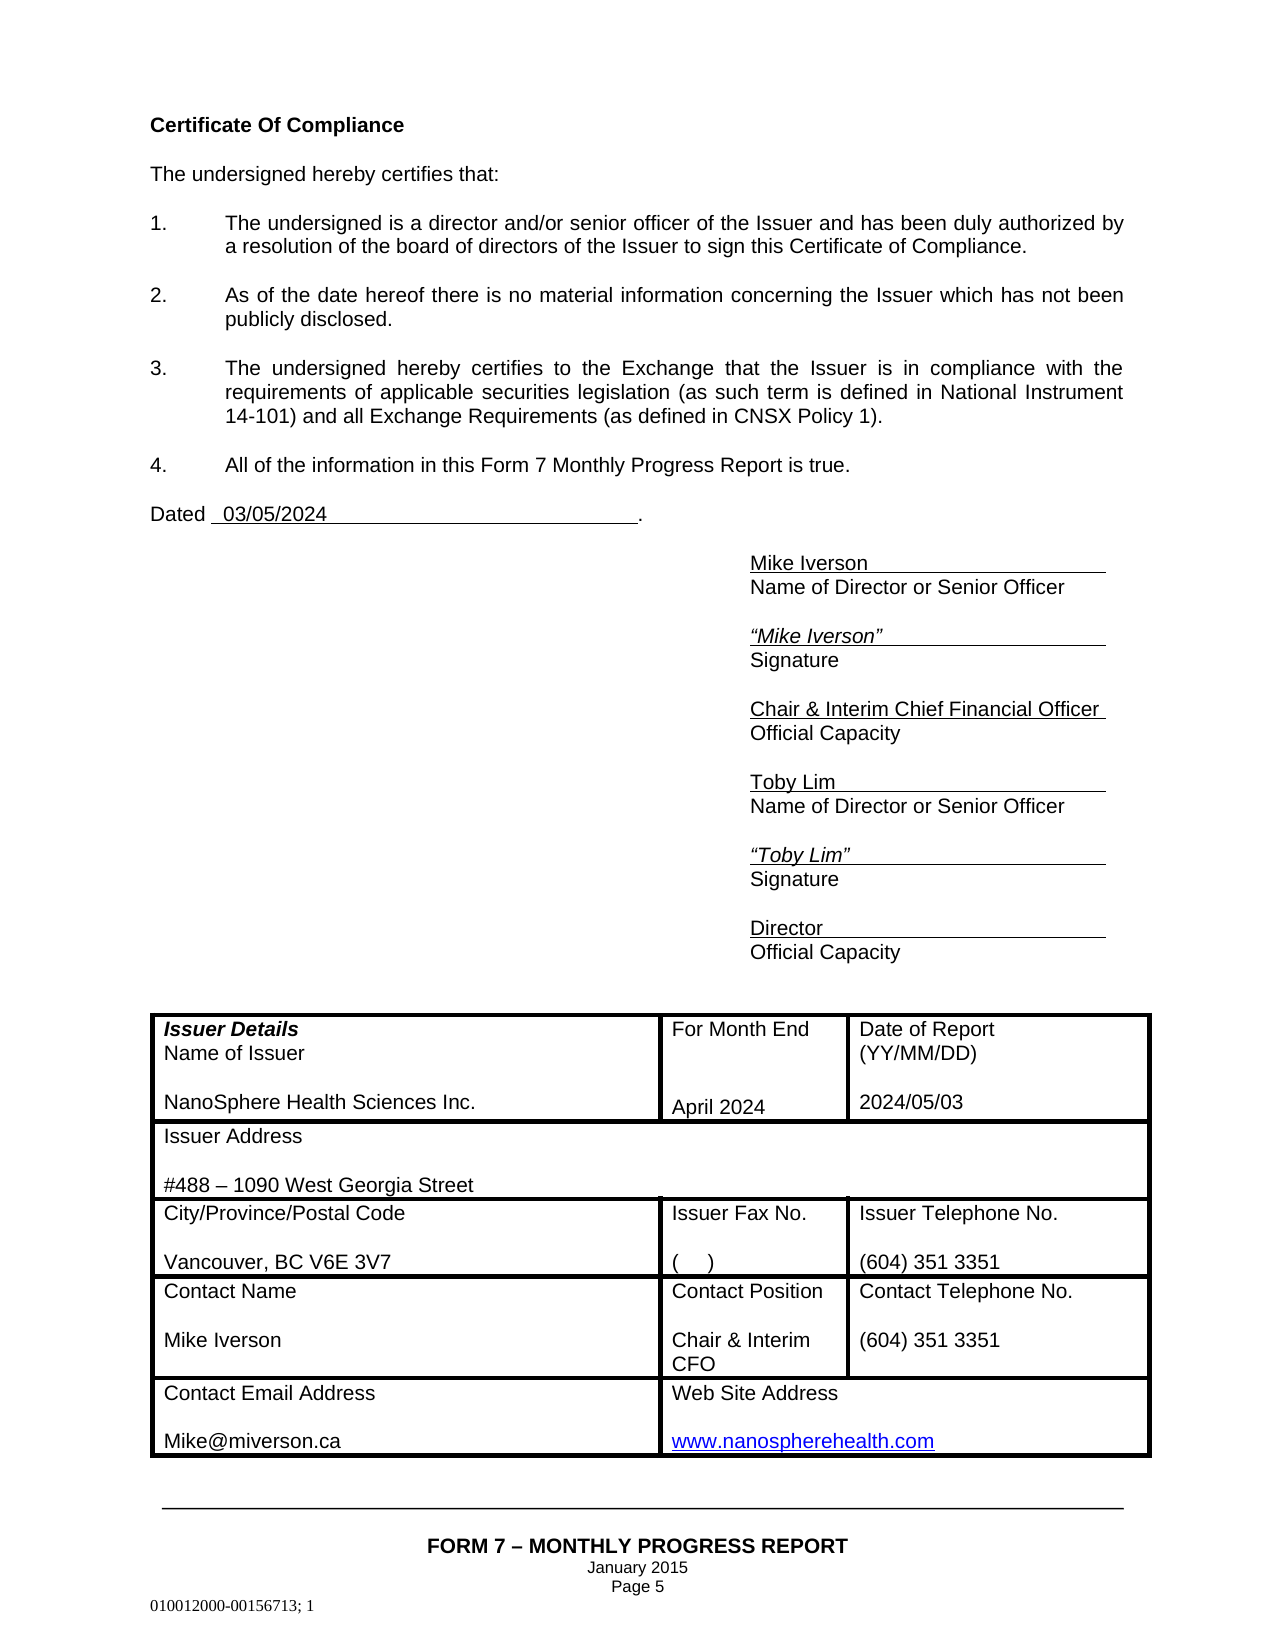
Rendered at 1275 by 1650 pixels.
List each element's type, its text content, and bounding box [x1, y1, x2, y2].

table_cell Contact Position Chair & Interim CFO [663, 1279, 846, 1376]
table_cell Issuer Telephone No. (604) 351 3351 [850, 1201, 1147, 1274]
list “Mike Iverson” Signature [741, 624, 1125, 672]
text Director Official Capacity [750, 916, 1125, 963]
table_cell Contact Telephone No. (604) 351 3351 [850, 1279, 1147, 1376]
list “Toby Lim” Signature [150, 843, 1125, 891]
table_cell Issuer Fax No. ( ) [663, 1201, 846, 1274]
table_cell City/Province/Postal Code Vancouver, BC V6E 3V7 [155, 1201, 658, 1274]
text The undersigned hereby certifies that: [150, 161, 1125, 185]
list Toby Lim Name of Director or Senior Officer [150, 770, 1125, 818]
table_cell Contact Email Address Mike@miverson.ca [155, 1380, 658, 1453]
list As of the date hereof there is no material information concerning the Issuer which has not been publicly disclosed. [150, 283, 1125, 331]
list The undersigned is a director and/or senior officer of the Issuer and has been duly authorized by a resolution of the board of directors of the Issuer to sign this Certificate of Compliance. [150, 210, 1125, 258]
table_header For Month End April 2024 [663, 1017, 846, 1119]
list Mike Iverson Name of Director or Senior Officer [150, 551, 1125, 599]
list All of the information in this Form 7 Monthly Progress Report is true. [150, 453, 1125, 477]
table_cell Issuer Address #488 – 1090 West Georgia Street [155, 1124, 1147, 1196]
table_header Issuer Details Name of Issuer NanoSphere Health Sciences Inc. [155, 1017, 658, 1119]
text Dated 03/05/2024 . [150, 502, 1125, 526]
table_cell Web Site Address www.nanospherehealth.com [663, 1380, 1147, 1453]
text Chair & Interim Chief Financial Officer Official Capacity [750, 697, 1125, 745]
list The undersigned hereby certifies to the Exchange that the Issuer is in compliance with the requirements of applicable securities legislation (as such term is defined in National Instrument 14-101) and all Exchange Requirements (as defined in CNSX Policy 1). [150, 356, 1125, 428]
list Certificate Of Compliance [150, 112, 1125, 136]
table_header Date of Report (YY/MM/DD) 2024/05/03 [850, 1017, 1147, 1119]
table_cell Contact Name Mike Iverson [155, 1279, 658, 1376]
